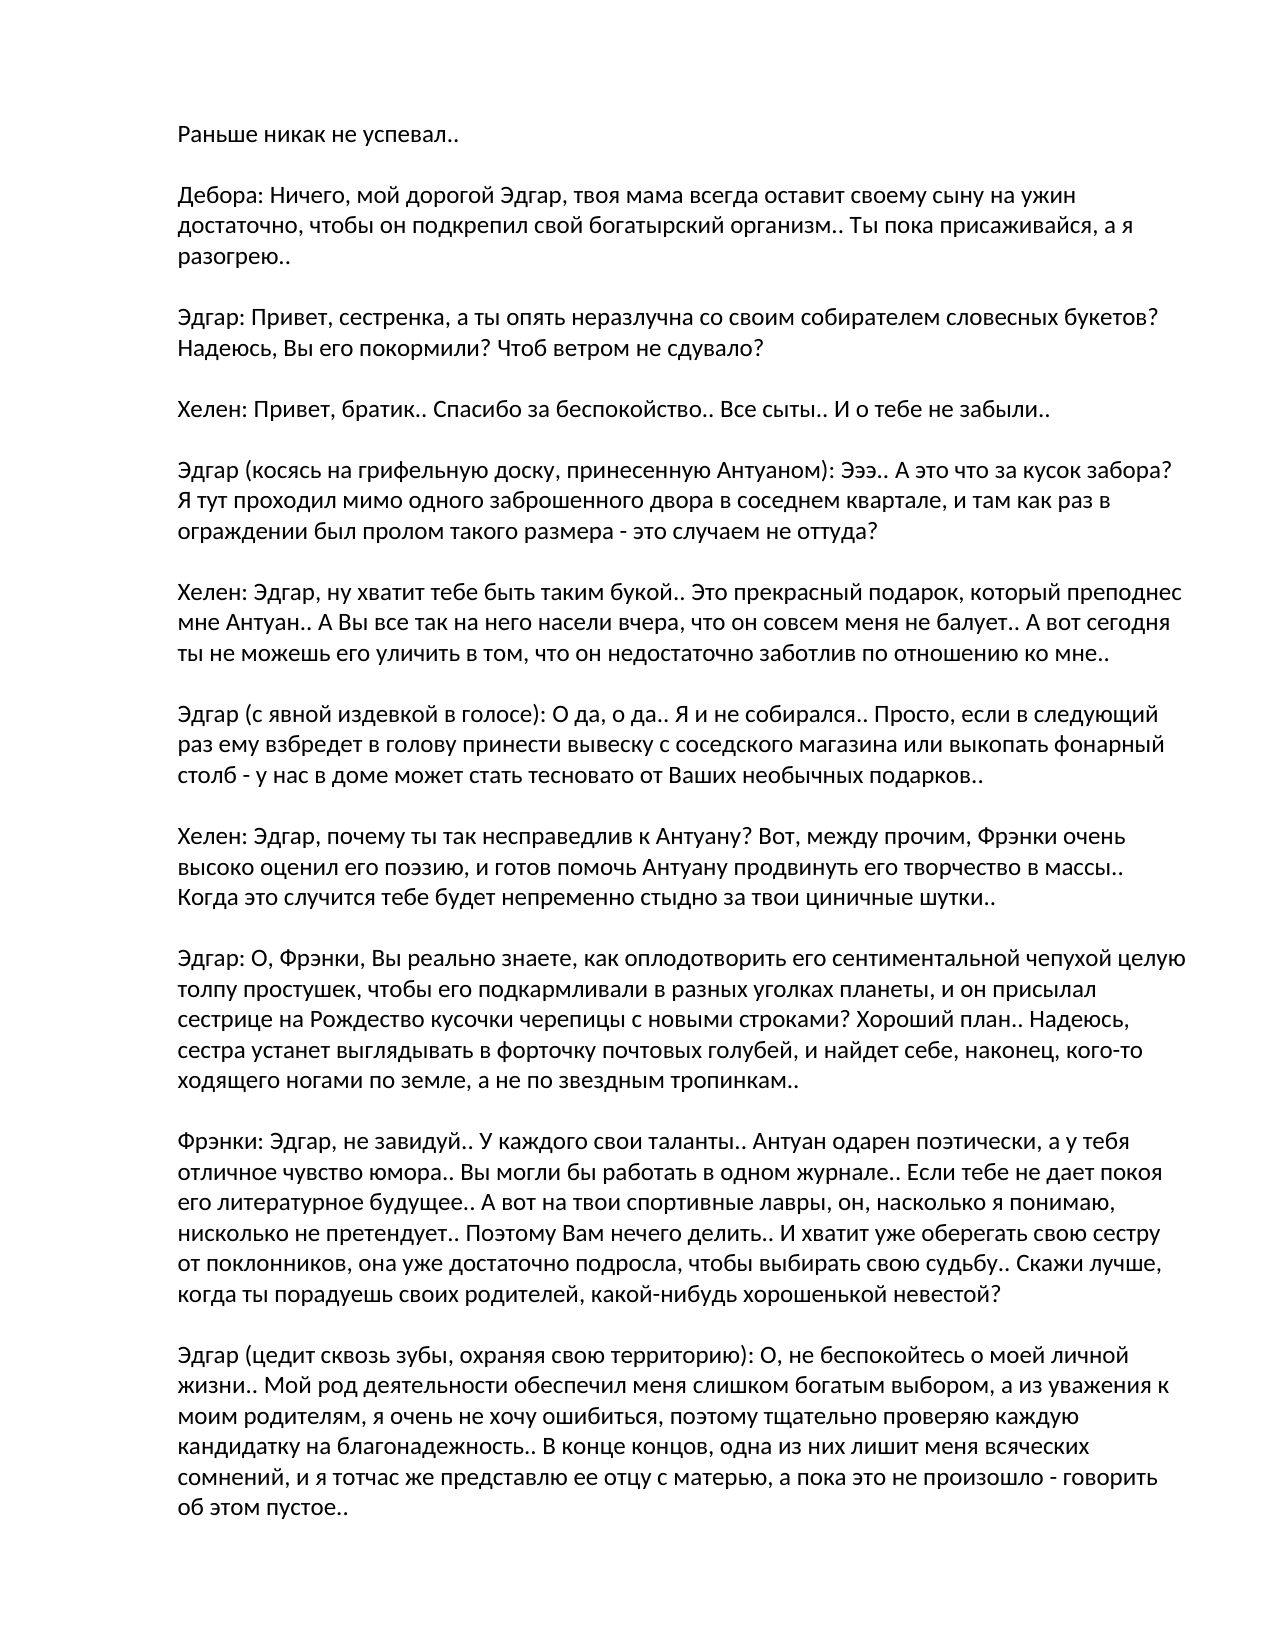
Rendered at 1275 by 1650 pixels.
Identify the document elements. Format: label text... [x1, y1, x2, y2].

text Эдгар: О, Фрэнки, Вы реально знаете, как оплодотворить его сентиментальной чепухой целую толпу простушек, чтобы его подкармливали в разных уголках планеты, и он присылал сестрице на Рождество кусочки черепицы с новыми строками? Хороший план.. Надеюсь, сестра устанет выглядывать в форточку почтовых голубей, и найдет себе, наконец, кого-то ходящего ногами по земле, а не по звездным тропинкам.. [177, 942, 1186, 1095]
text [177, 118, 1186, 149]
text Хелен: Эдгар, ну хватит тебе быть таким букой.. Это прекрасный подарок, который преподнес мне Антуан.. А Вы все так на него насели вчера, что он совсем меня не балует.. А вот сегодня ты не можешь его уличить в том, что он недостаточно заботлив по отношению ко мне.. [177, 576, 1186, 667]
text Хелен: Привет, братик.. Спасибо за беспокойство.. Все сыты.. И о тебе не забыли.. [177, 393, 1186, 423]
text Эдгар: Привет, сестренка, а ты опять неразлучна со своим собирателем словесных букетов? Надеюсь, Вы его покормили? Чтоб ветром не сдувало? [177, 301, 1186, 362]
text Фрэнки: Эдгар, не завидуй.. У каждого свои таланты.. Антуан одарен поэтически, а у тебя отличное чувство юмора.. Вы могли бы работать в одном журнале.. Если тебе не дает покоя его литературное будущее.. А вот на твои спортивные лавры, он, насколько я понимаю, нисколько не претендует.. Поэтому Вам нечего делить.. И хватит уже оберегать свою сестру от поклонников, она уже достаточно подросла, чтобы выбирать свою судьбу.. Скажи лучше, когда ты порадуешь своих родителей, какой-нибудь хорошенькой невестой? [177, 1125, 1186, 1308]
text Дебора: Ничего, мой дорогой Эдгар, твоя мама всегда оставит своему сыну на ужин достаточно, чтобы он подкрепил свой богатырский организм.. Ты пока присаживайся, а я разогрею.. [177, 179, 1186, 271]
text Эдгар (косясь на грифельную доску, принесенную Антуаном): Эээ.. А это что за кусок забора? Я тут проходил мимо одного заброшенного двора в соседнем квартале, и там как раз в ограждении был пролом такого размера - это случаем не оттуда? [177, 454, 1186, 545]
text Эдгар (цедит сквозь зубы, охраняя свою территорию): О, не беспокойтесь о моей личной жизни.. Мой род деятельности обеспечил меня слишком богатым выбором, а из уважения к моим родителям, я очень не хочу ошибиться, поэтому тщательно проверяю каждую кандидатку на благонадежность.. В конце концов, одна из них лишит меня всяческих сомнений, и я тотчас же представлю ее отцу с матерью, а пока это не произошло - говорить об этом пустое.. [177, 1339, 1186, 1522]
text Хелен: Эдгар, почему ты так несправедлив к Антуану? Вот, между прочим, Фрэнки очень высоко оценил его поэзию, и готов помочь Антуану продвинуть его творчество в массы.. Когда это случится тебе будет непременно стыдно за твои циничные шутки.. [177, 820, 1186, 912]
text Эдгар (с явной издевкой в голосе): О да, о да.. Я и не собирался.. Просто, если в следующий раз ему взбредет в голову принести вывеску с соседского магазина или выкопать фонарный столб - у нас в доме может стать тесновато от Ваших необычных подарков.. [177, 698, 1186, 789]
